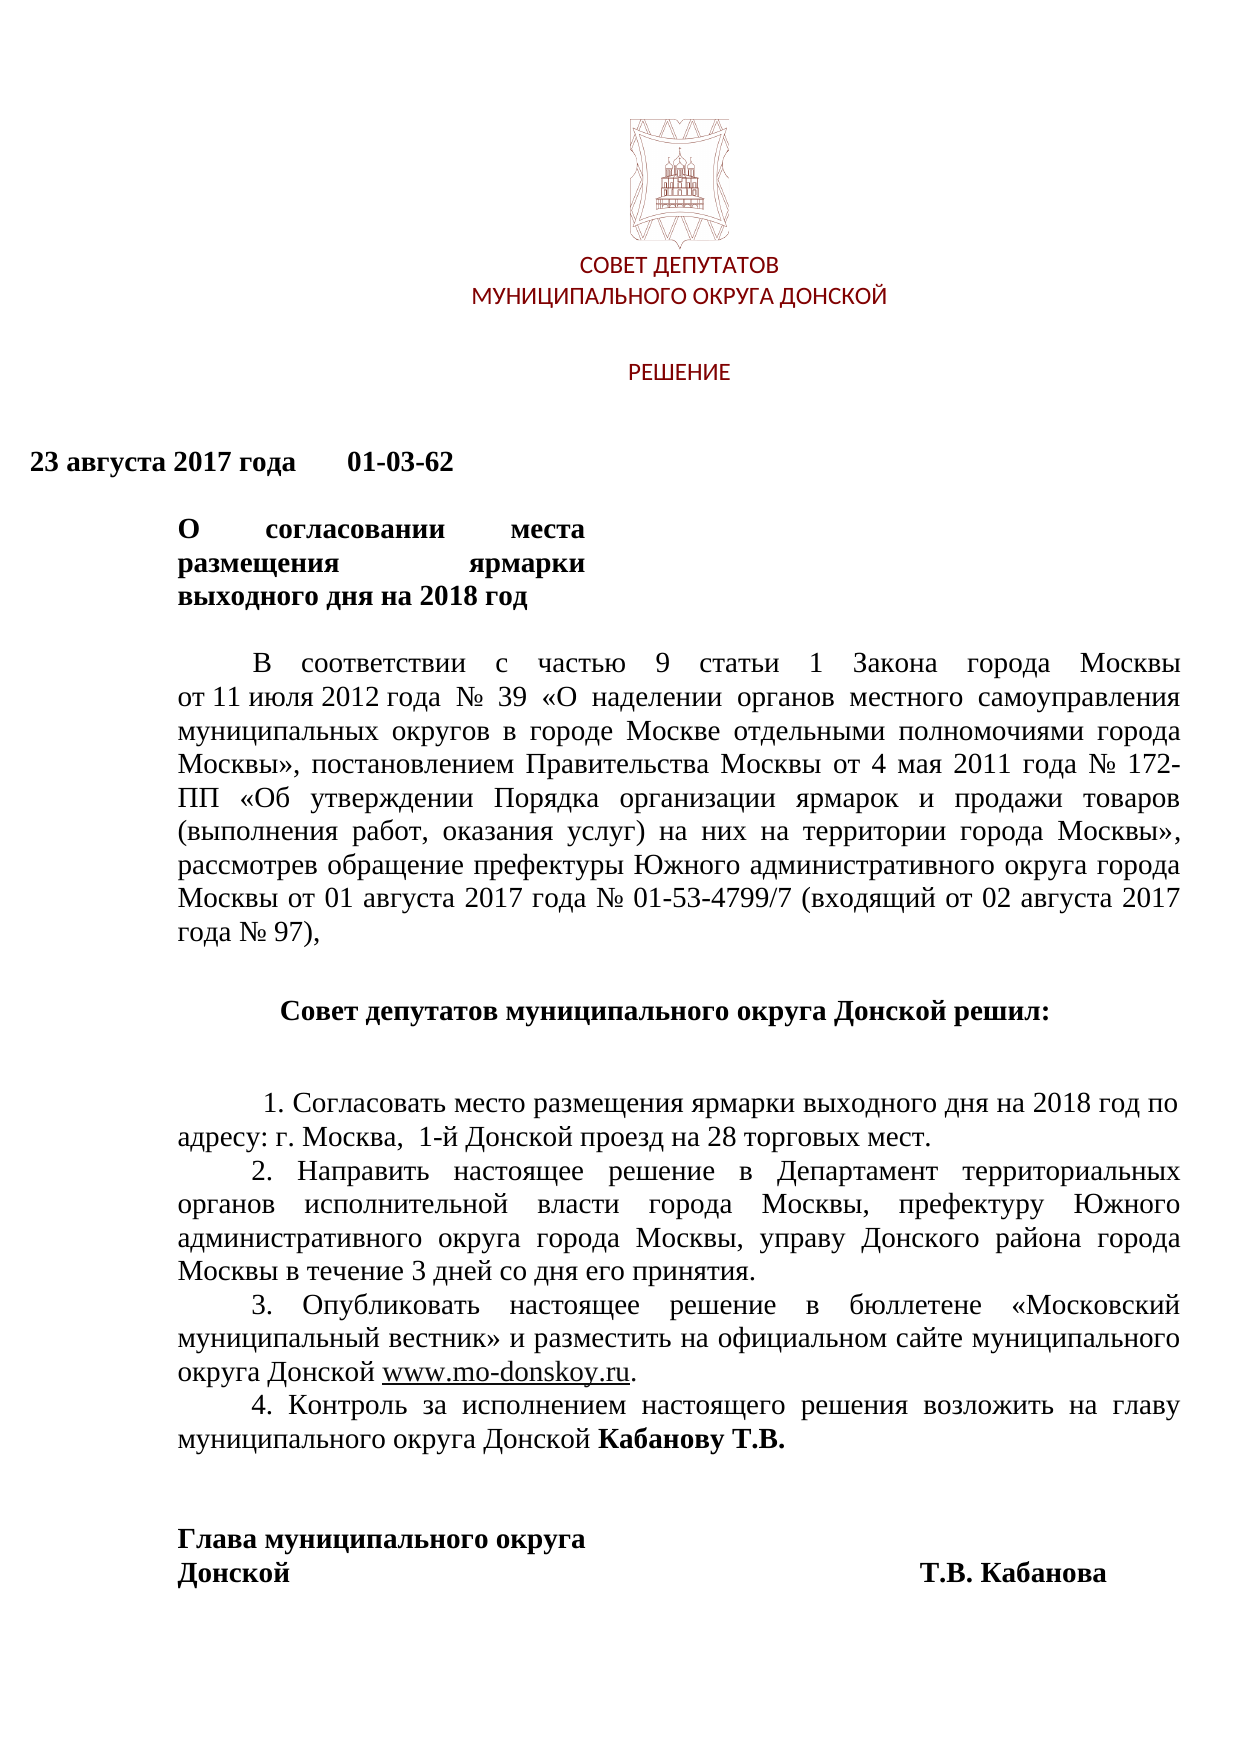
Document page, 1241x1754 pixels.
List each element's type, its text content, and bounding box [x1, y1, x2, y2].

text 23 августа 2017 года 01-03-62 [29, 444, 585, 478]
text 3. Опубликовать настоящее решение в бюллетене «Московский муниципальный вестник» и разместить на официальном сайте муниципального округа Донской www.mo-donskoy.ru. [177, 1287, 1181, 1387]
text 1. Согласовать место размещения ярмарки выходного дня на 2018 год по адресу: г. Москва, 1-й Донской проезд на 28 торговых мест. [177, 1086, 1181, 1153]
text В соответствии с частью 9 статьи 1 Закона города Москвы от 11 июля 2012 года № 39 «О наделении органов местного самоуправления муниципальных округов в городе Москве отдельными полномочиями города Москвы», постановлением Правительства Москвы от 4 мая 2011 года № 172-ПП «Об утверждении Порядка организации ярмарок и продажи товаров (выполнения работ, оказания услуг) на них на территории города Москвы», рассмотрев обращение префектуры Южного административного округа города Москвы от 01 августа 2017 года № 01-53-4799/7 (входящий от 02 августа 2017 года № 97), [177, 646, 1181, 947]
text Донской Т.В. Кабанова [177, 1555, 1181, 1589]
text Совет депутатов муниципального округа Донской решил: [207, 993, 1181, 1027]
text 4. Контроль за исполнением настоящего решения возложить на главу муниципального округа Донской Кабанову Т.В. [177, 1387, 1181, 1454]
text Глава муниципального округа [177, 1522, 1181, 1555]
title РЕШЕНИЕ [177, 356, 1181, 387]
title СОВЕТ ДЕПУТАТОВ [177, 249, 1181, 280]
text 2. Направить настоящее решение в Департамент территориальных органов исполнительной власти города Москвы, префектуру Южного административного округа города Москвы, управу Донского района города Москвы в течение 3 дней со дня его принятия. [177, 1153, 1181, 1287]
text О согласовании места размещения ярмарки выходного дня на 2018 год [177, 511, 585, 612]
title МУНИЦИПАЛЬНОГО ОКРУГА ДОНСКОЙ [177, 280, 1181, 310]
